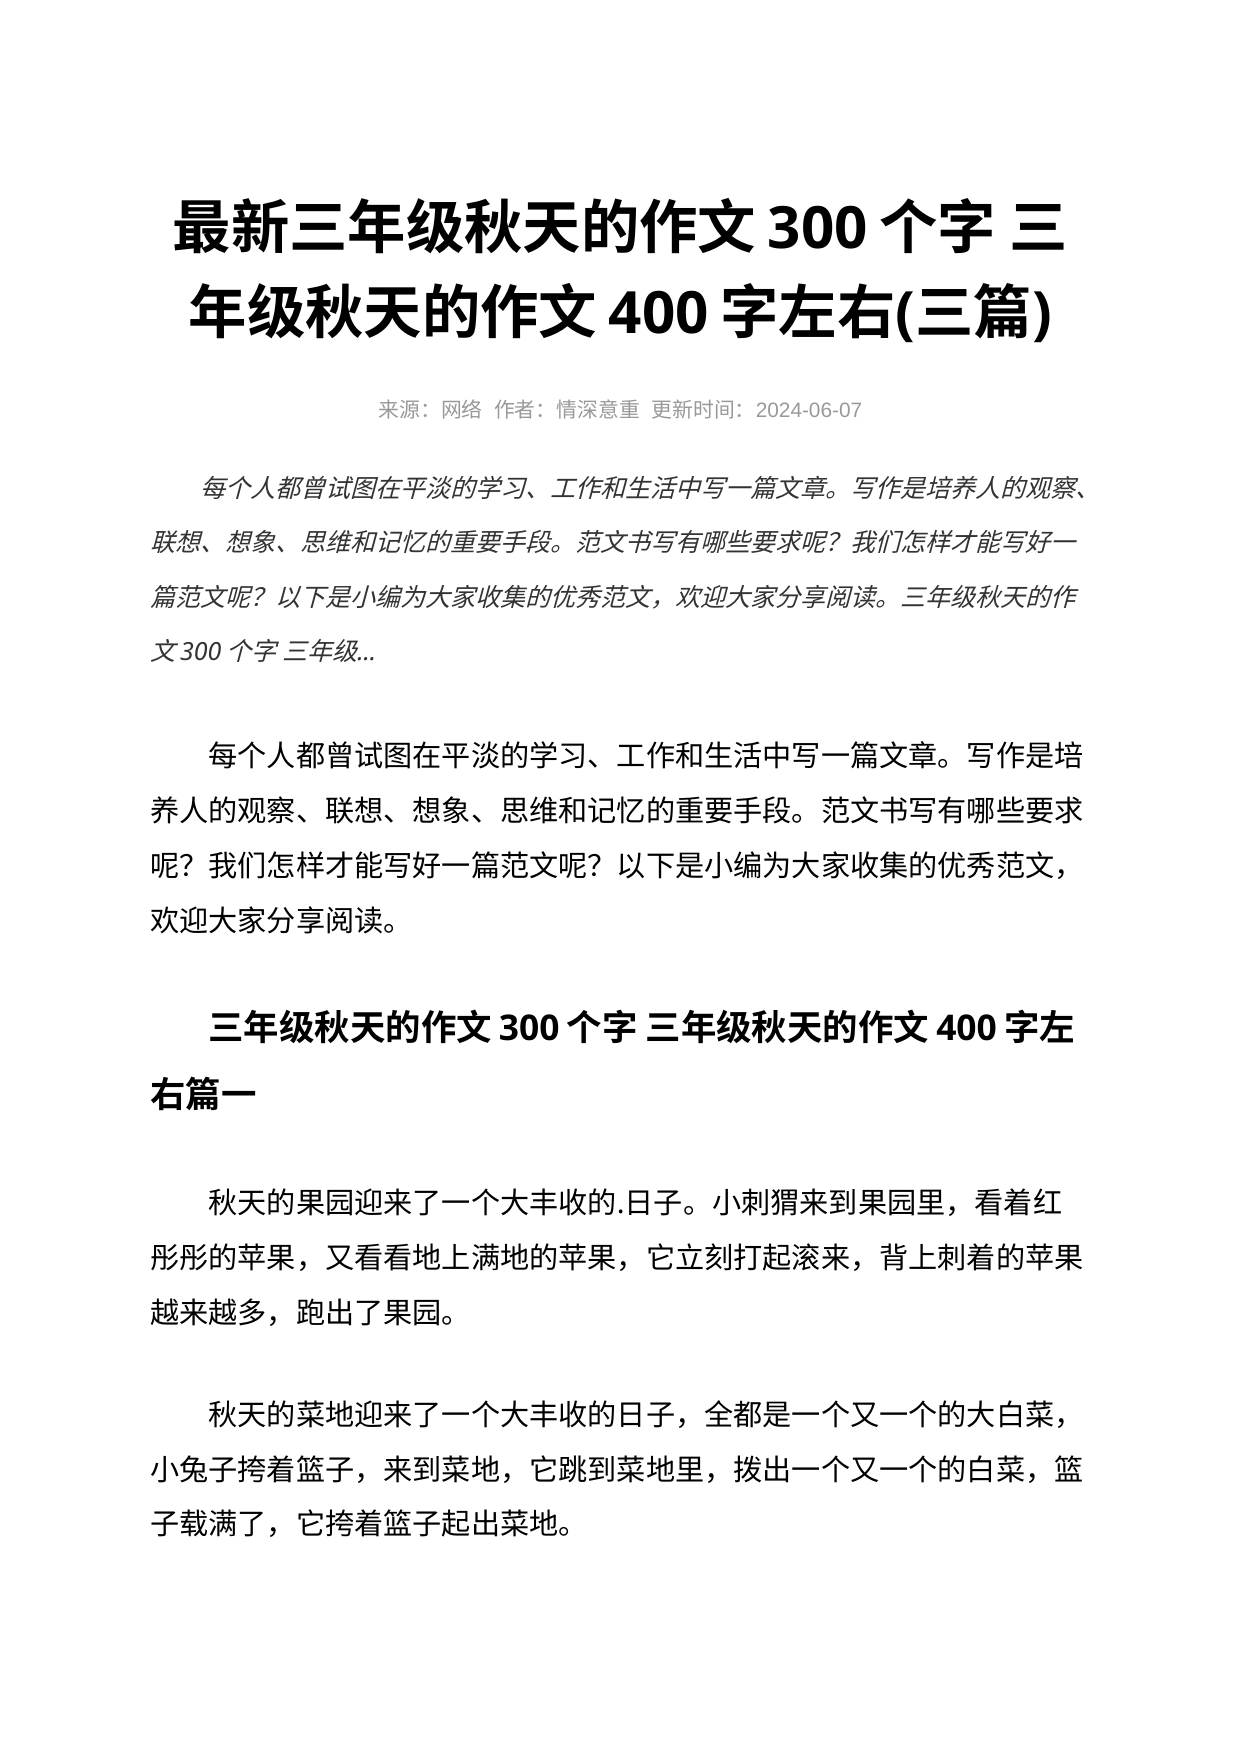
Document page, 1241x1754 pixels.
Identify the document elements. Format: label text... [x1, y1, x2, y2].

text 每个人都曾试图在平淡的学习、工作和生活中写一篇文章。写作是培养人的观察、联想、想象、思维和记忆的重要手段。范文书写有哪些要求呢？我们怎样才能写好一篇范文呢？以下是小编为大家收集的优秀范文，欢迎大家分享阅读。 [150, 733, 1090, 940]
subtitle 最新三年级秋天的作文300个字 三年级秋天的作文400字左右(三篇) [150, 181, 1090, 351]
text 秋天的果园迎来了一个大丰收的.日子。小刺猬来到果园里，看着红彤彤的苹果，又看看地上满地的苹果，它立刻打起滚来，背上刺着的苹果越来越多，跑出了果园。 [150, 1179, 1090, 1332]
text 来源：网络 作者：情深意重 更新时间：2024-06-07 [150, 398, 1090, 422]
text 三年级秋天的作文300个字 三年级秋天的作文400字左右篇一 [150, 999, 1090, 1117]
text 每个人都曾试图在平淡的学习、工作和生活中写一篇文章。写作是培养人的观察、联想、想象、思维和记忆的重要手段。范文书写有哪些要求呢？我们怎样才能写好一篇范文呢？以下是小编为大家收集的优秀范文，欢迎大家分享阅读。三年级秋天的作文300个字 三年级... [150, 468, 1090, 668]
text 秋天的菜地迎来了一个大丰收的日子，全都是一个又一个的大白菜，小兔子挎着篮子，来到菜地，它跳到菜地里，拨出一个又一个的白菜，篮子载满了，它挎着篮子起出菜地。 [150, 1391, 1090, 1543]
